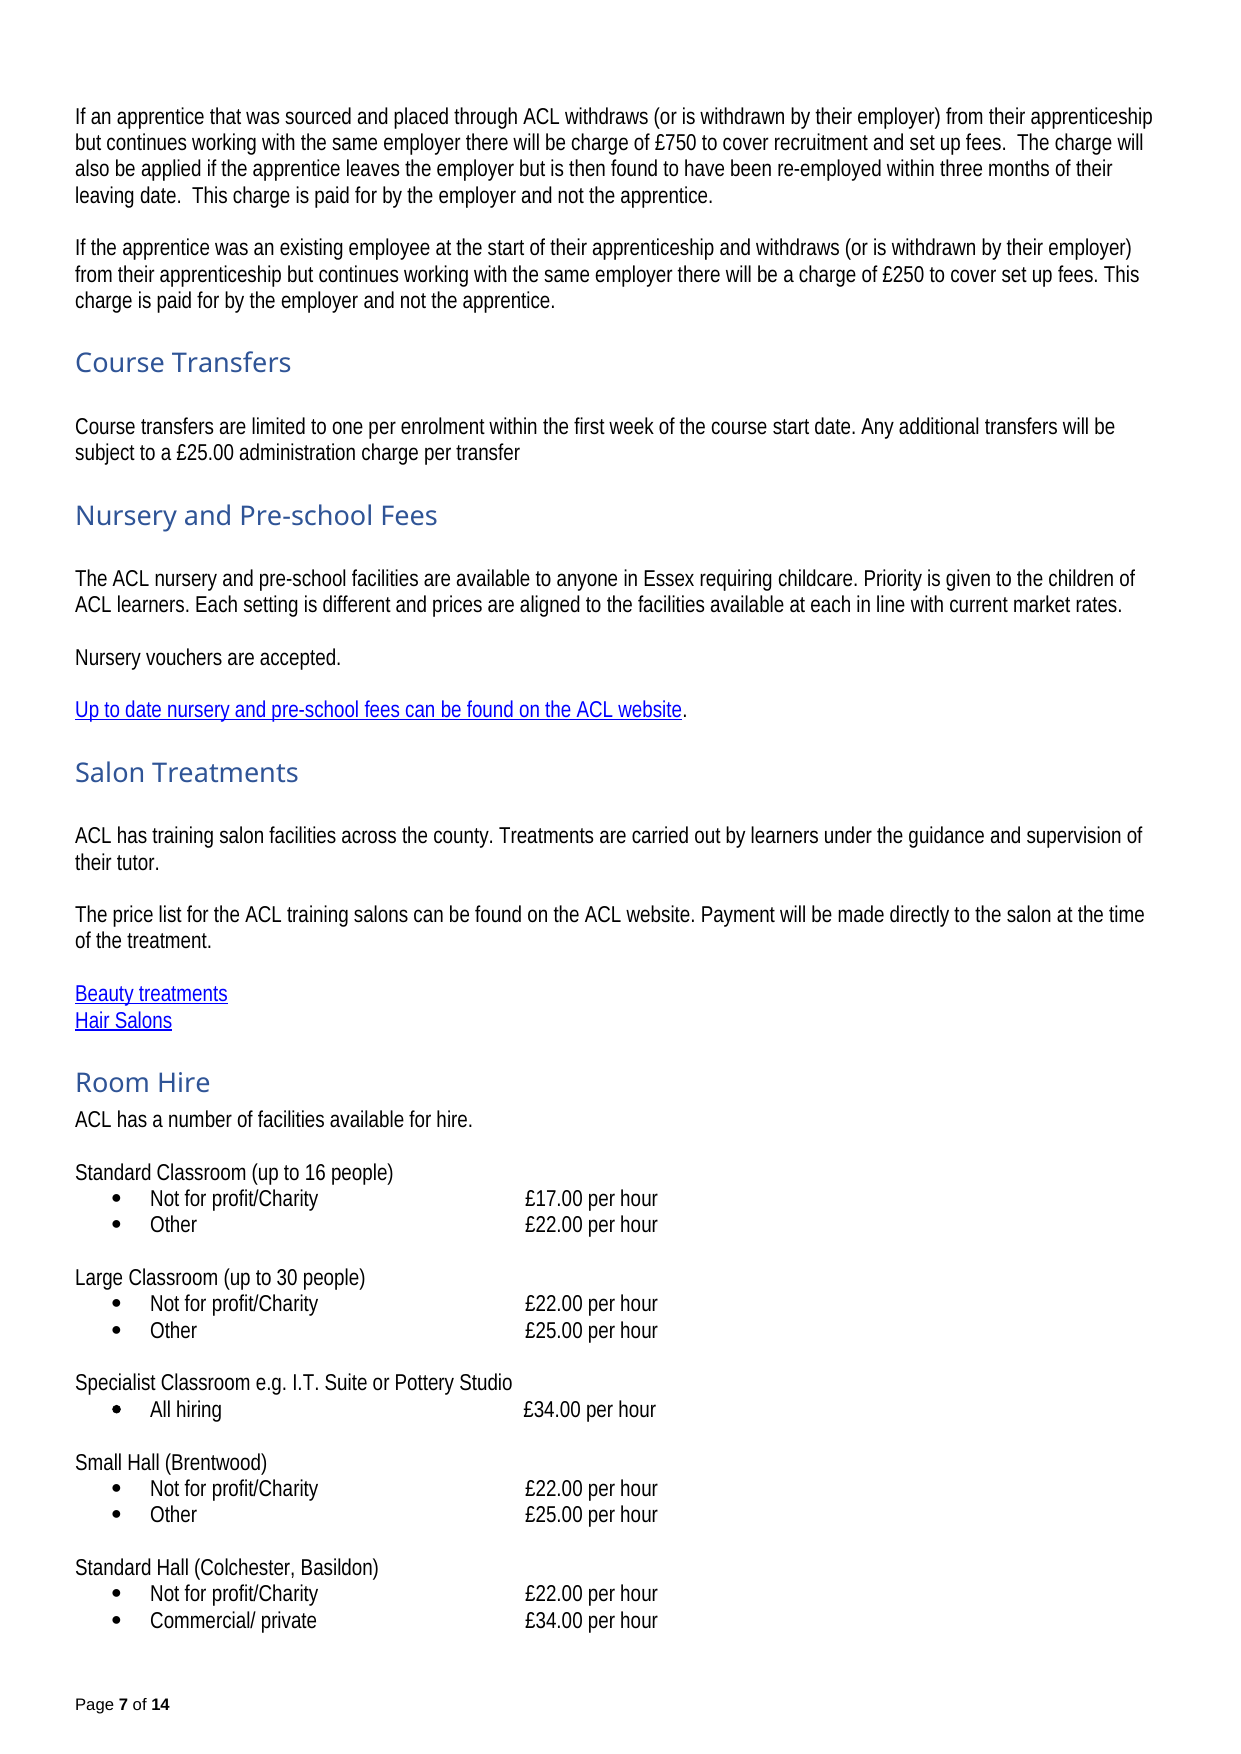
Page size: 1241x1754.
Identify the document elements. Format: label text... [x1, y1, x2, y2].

list Not for profit/Charity £17.00 per hour [112, 1185, 1165, 1211]
text Beauty treatments [75, 980, 1165, 1007]
list Other £22.00 per hour [112, 1211, 1165, 1238]
text The ACL nursery and pre-school facilities are available to anyone in Essex requiring childcare. Priority is given to the children of ACL learners. Each setting is different and prices are aligned to the facilities available at each in line with current market rates. [75, 565, 1165, 617]
text Course transfers are limited to one per enrolment within the first week of the course start date. Any additional transfers will be subject to a £25.00 administration charge per transfer [75, 413, 1165, 465]
text Up to date nursery and pre-school fees can be found on the ACL website. [75, 696, 1165, 723]
text Standard Classroom (up to 16 people) [75, 1158, 1165, 1185]
text Large Classroom (up to 30 people) [75, 1264, 1165, 1290]
subtitle Course Transfers [75, 344, 1165, 381]
text ACL has training salon facilities across the county. Treatments are carried out by learners under the guidance and supervision of their tutor. [75, 822, 1165, 875]
text Specialist Classroom e.g. I.T. Suite or Pottery Studio [75, 1369, 1165, 1396]
list Commercial/ private £34.00 per hour [112, 1607, 1165, 1633]
list Not for profit/Charity £22.00 per hour [112, 1475, 1165, 1501]
text Hair Salons [75, 1007, 1165, 1033]
text The price list for the ACL training salons can be found on the ACL website. Payment will be made directly to the salon at the time of the treatment. [75, 901, 1165, 954]
subtitle Nursery and Pre-school Fees [75, 496, 1165, 533]
list Not for profit/Charity £22.00 per hour [112, 1290, 1165, 1317]
subtitle Salon Treatments [75, 753, 1165, 790]
text If the apprentice was an existing employee at the start of their apprenticeship and withdraws (or is withdrawn by their employer) from their apprenticeship but continues working with the same employer there will be a charge of £250 to cover set up fees. This charge is paid for by the employer and not the apprentice. [75, 234, 1165, 313]
text Nursery vouchers are accepted. [75, 644, 1165, 670]
text If an apprentice that was sourced and placed through ACL withdraws (or is withdrawn by their employer) from their apprenticeship but continues working with the same employer there will be charge of £750 to cover recruitment and set up fees. The charge will also be applied if the apprentice leaves the employer but is then found to have been re-employed within three months of their leaving date. This charge is paid for by the employer and not the apprentice. [75, 103, 1165, 208]
list Other £25.00 per hour [112, 1317, 1165, 1343]
list Not for profit/Charity £22.00 per hour [112, 1580, 1165, 1607]
text Standard Hall (Colchester, Basildon) [75, 1554, 1165, 1580]
list Other £25.00 per hour [112, 1501, 1165, 1527]
subtitle Room Hire [75, 1063, 1165, 1100]
text ACL has a number of facilities available for hire. [75, 1106, 1165, 1132]
text Small Hall (Brentwood) [75, 1448, 1165, 1475]
list All hiring £34.00 per hour [112, 1396, 1165, 1422]
